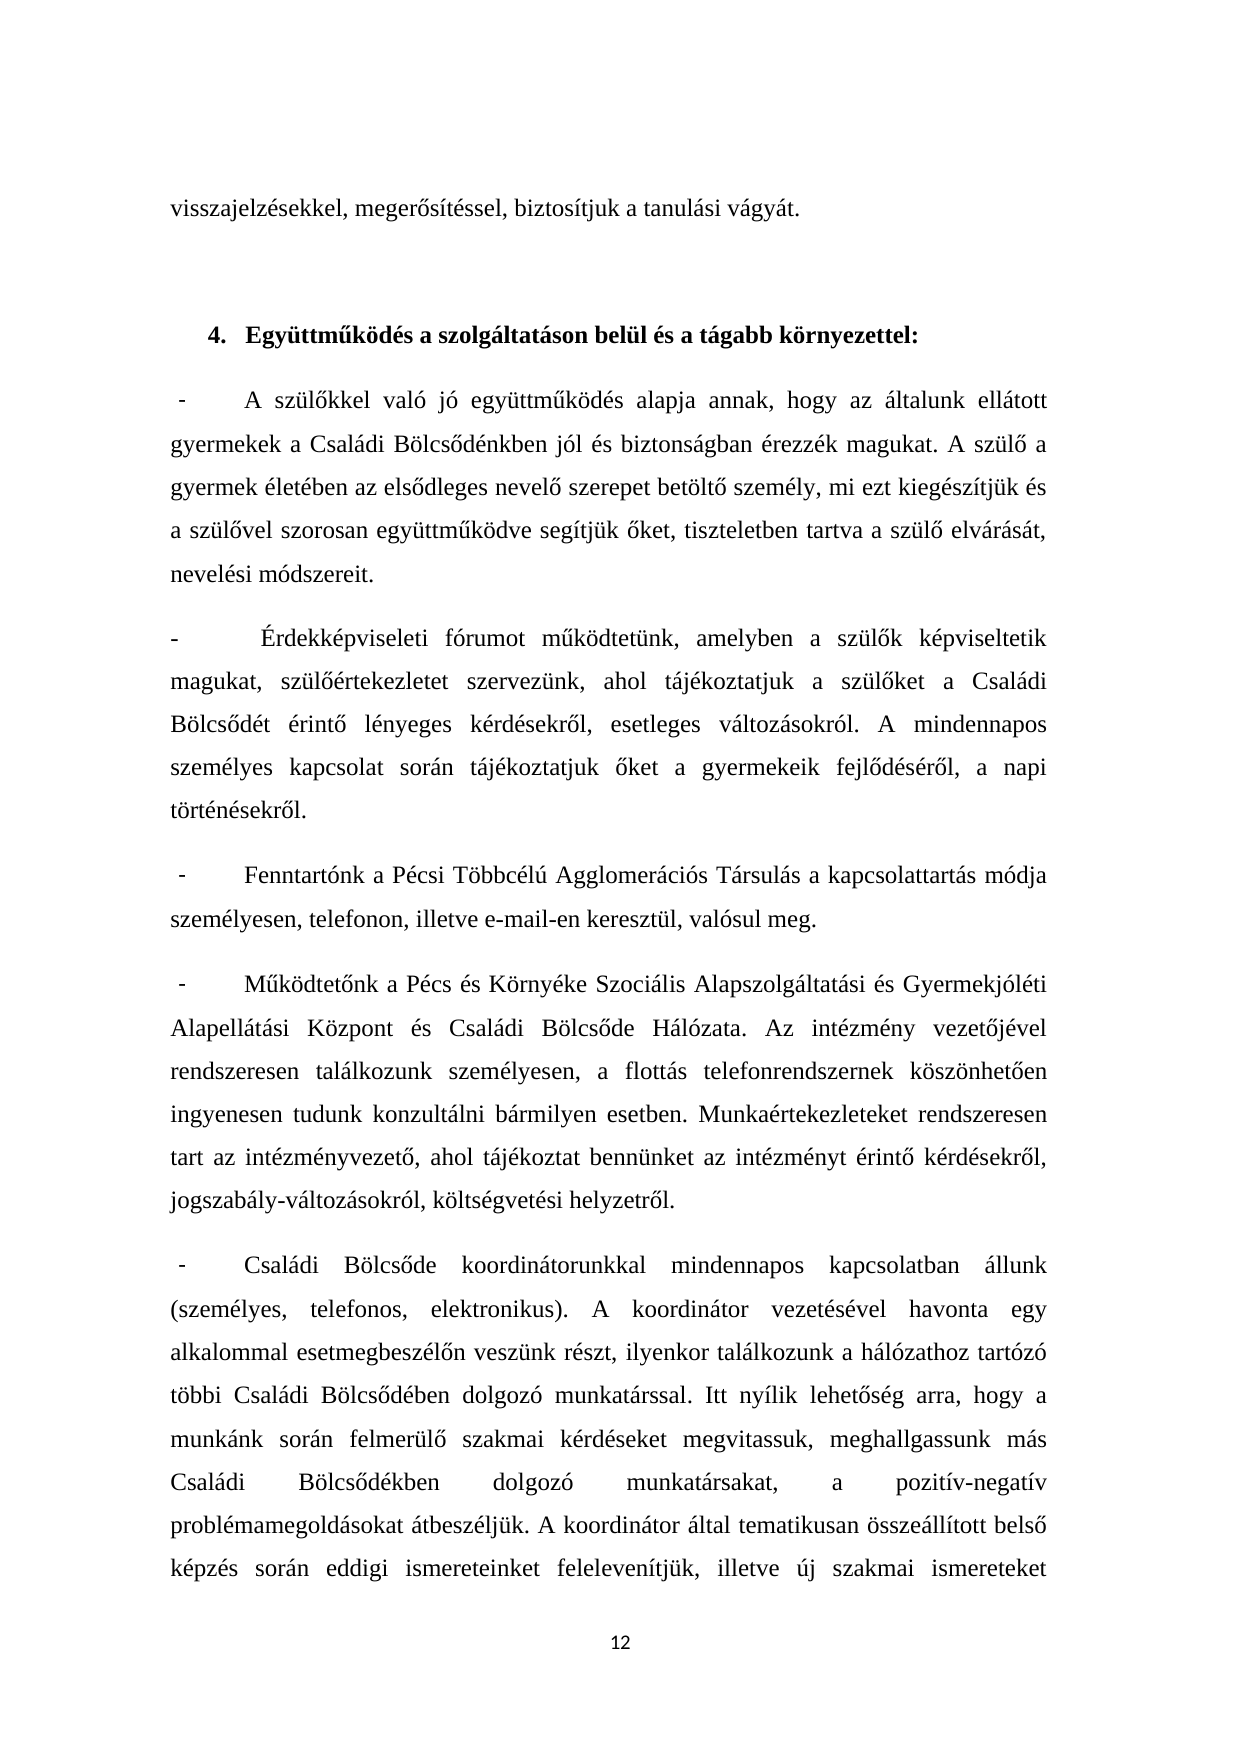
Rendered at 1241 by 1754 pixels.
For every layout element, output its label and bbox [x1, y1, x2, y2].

table_header [148, 148, 1093, 1582]
